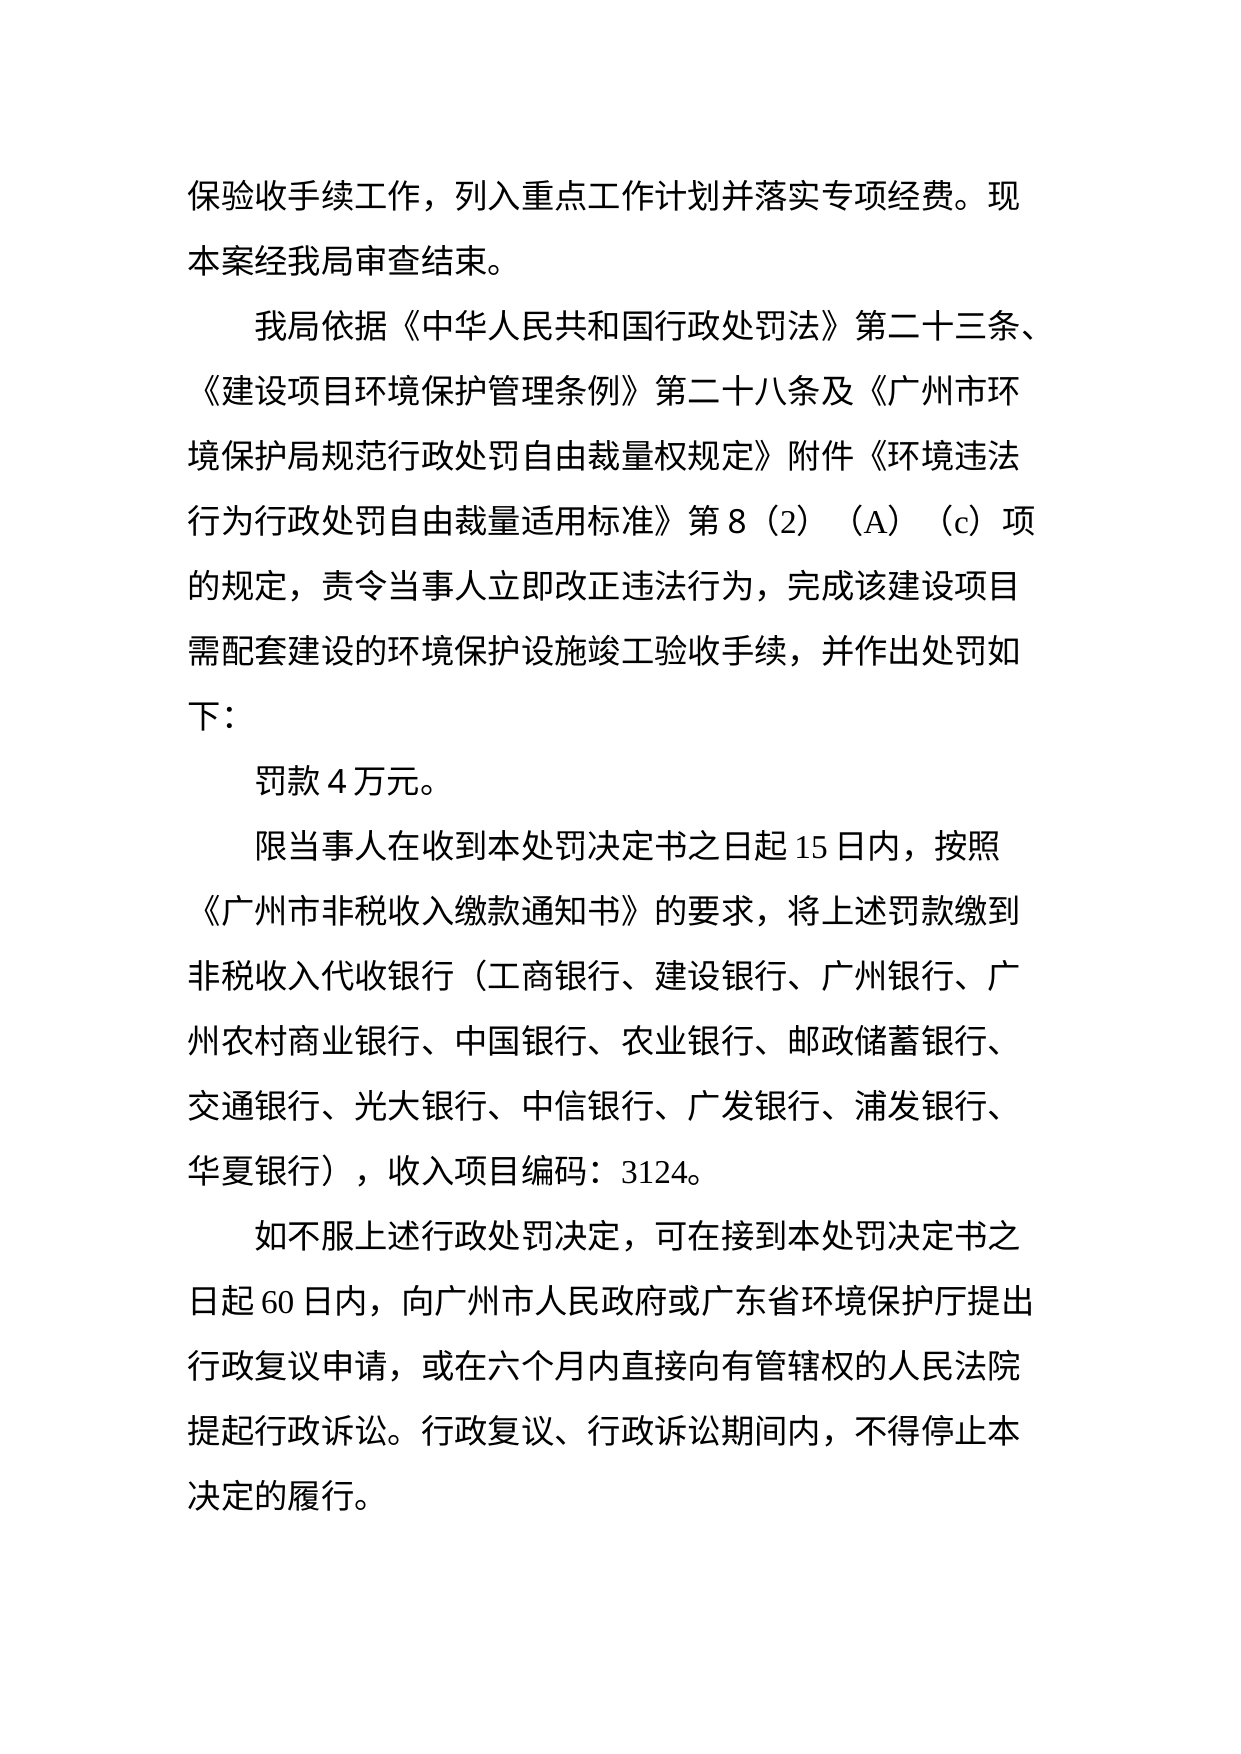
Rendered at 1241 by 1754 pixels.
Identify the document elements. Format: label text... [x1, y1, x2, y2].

text 限当事人在收到本处罚决定书之日起15日内，按照《广州市非税收入缴款通知书》的要求，将上述罚款缴到非税收入代收银行（工商银行、建设银行、广州银行、广州农村商业银行、中国银行、农业银行、邮政储蓄银行、交通银行、光大银行、中信银行、广发银行、浦发银行、华夏银行），收入项目编码：3124。 [187, 812, 1053, 1202]
text 如不服上述行政处罚决定，可在接到本处罚决定书之日起60日内，向广州市人民政府或广东省环境保护厅提出行政复议申请，或在六个月内直接向有管辖权的人民法院提起行政诉讼。行政复议、行政诉讼期间内，不得停止本决定的履行。 [187, 1202, 1053, 1527]
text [187, 162, 1053, 292]
text 罚款4万元。 [187, 747, 1053, 812]
text 我局依据《中华人民共和国行政处罚法》第二十三条、《建设项目环境保护管理条例》第二十八条及《广州市环境保护局规范行政处罚自由裁量权规定》附件《环境违法行为行政处罚自由裁量适用标准》第8（2）（A）（c）项的规定，责令当事人立即改正违法行为，完成该建设项目需配套建设的环境保护设施竣工验收手续，并作出处罚如下： [187, 292, 1053, 747]
